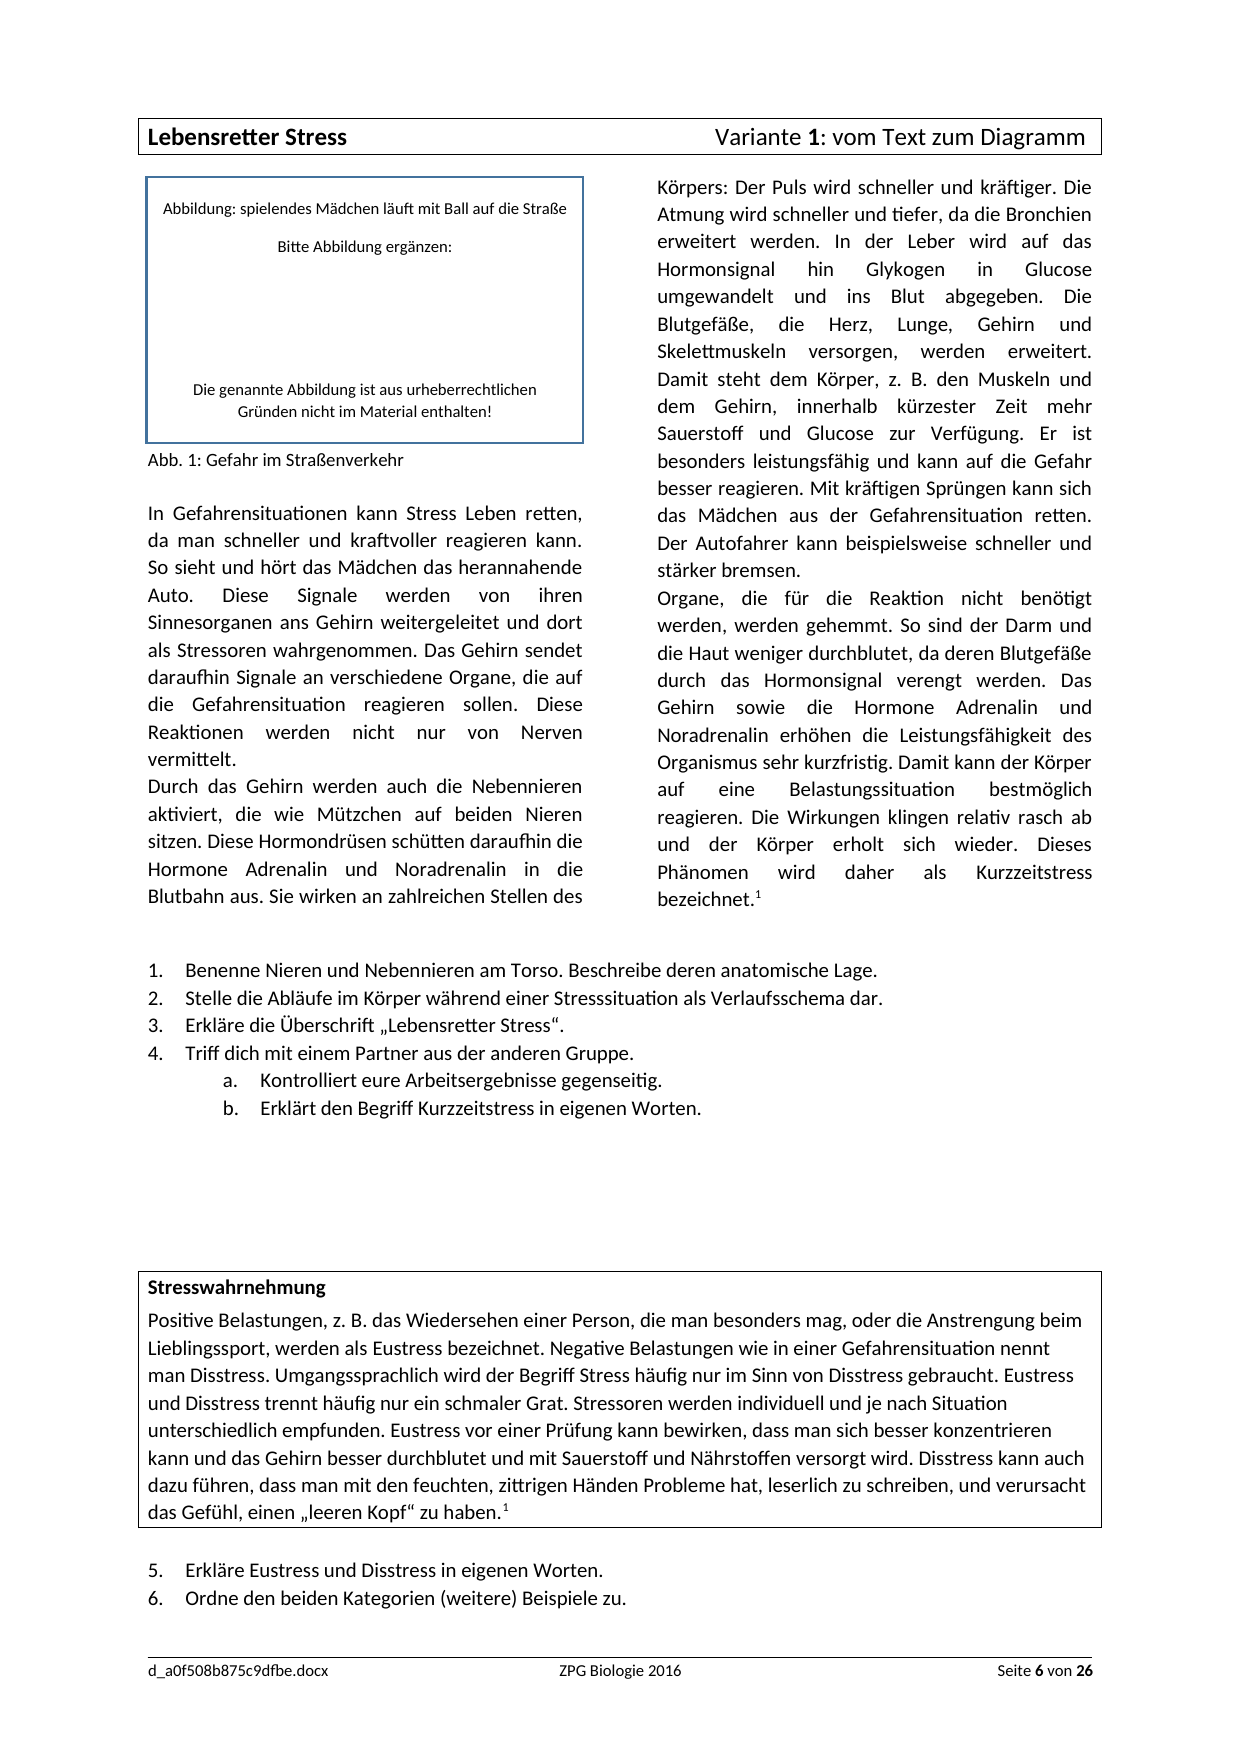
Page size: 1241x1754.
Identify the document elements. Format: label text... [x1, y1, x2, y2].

text In Gefahrensituationen kann Stress Leben retten, da man schneller und kraftvoller reagieren kann. So sieht und hört das Mädchen das herannahende Auto. Diese Signale werden von ihren Sinnesorganen ans Gehirn weitergeleitet und dort als Stressoren wahrgenommen. Das Gehirn sendet daraufhin Signale an verschiedene Organe, die auf die Gefahrensituation reagieren sollen. Diese Reaktionen werden nicht nur von Nerven vermittelt. [148, 500, 583, 772]
text Organe, die für die Reaktion nicht benötigt werden, werden gehemmt. So sind der Darm und die Haut weniger durchblutet, da deren Blutgefäße durch das Hormonsignal verengt werden. Das Gehirn sowie die Hormone Adrenalin und Noradrenalin erhöhen die Leistungsfähigkeit des Organismus sehr kurzfristig. Damit kann der Körper auf eine Belastungssituation bestmöglich reagieren. Die Wirkungen klingen relativ rasch ab und der Körper erholt sich wieder. Dieses Phänomen wird daher als Kurzzeitstress bezeichnet.1 [657, 585, 1092, 912]
text Durch das Gehirn werden auch die Nebennieren aktiviert, die wie Mützchen auf beiden Nieren sitzen. Diese Hormondrüsen schütten daraufhin die Hormone Adrenalin und Noradrenalin in die Blutbahn aus. Sie wirken an zahlreichen Stellen des Körpers: Der Puls wird schneller und kräftiger. Die Atmung wird schneller und tiefer, da die Bronchien erweitert werden. In der Leber wird auf das Hormonsignal hin Glykogen in Glucose umgewandelt und ins Blut abgegeben. Die Blutgefäße, die Herz, Lunge, Gehirn und Skelettmuskeln versorgen, werden erweitert. Damit steht dem Körper, z. B. den Muskeln und dem Gehirn, innerhalb kürzester Zeit mehr Sauerstoff und Glucose zur Verfügung. Er ist besonders leistungsfähig und kann auf die Gefahr besser reagieren. Mit kräftigen Sprüngen kann sich das Mädchen aus der Gefahrensituation retten. Der Autofahrer kann beispielsweise schneller und stärker bremsen. [148, 774, 583, 909]
list Erkläre die Überschrift „Lebensretter Stress“. [148, 1012, 1092, 1038]
list Erkläre Eustress und Disstress in eigenen Worten. [148, 1557, 1092, 1583]
list Stelle die Abläufe im Körper während einer Stresssituation als Verlaufsschema dar. [148, 985, 1092, 1011]
text Durch das Gehirn werden auch die Nebennieren aktiviert, die wie Mützchen auf beiden Nieren sitzen. Diese Hormondrüsen schütten daraufhin die Hormone Adrenalin und Noradrenalin in die Blutbahn aus. Sie wirken an zahlreichen Stellen des Körpers: Der Puls wird schneller und kräftiger. Die Atmung wird schneller und tiefer, da die Bronchien erweitert werden. In der Leber wird auf das Hormonsignal hin Glykogen in Glucose umgewandelt und ins Blut abgegeben. Die Blutgefäße, die Herz, Lunge, Gehirn und Skelettmuskeln versorgen, werden erweitert. Damit steht dem Körper, z. B. den Muskeln und dem Gehirn, innerhalb kürzester Zeit mehr Sauerstoff und Glucose zur Verfügung. Er ist besonders leistungsfähig und kann auf die Gefahr besser reagieren. Mit kräftigen Sprüngen kann sich das Mädchen aus der Gefahrensituation retten. Der Autofahrer kann beispielsweise schneller und stärker bremsen. [657, 174, 1092, 583]
text Lebensretter Stress Variante 1: vom Text zum Diagramm [139, 119, 1101, 154]
list Ordne den beiden Kategorien (weitere) Beispiele zu. [148, 1585, 1092, 1610]
list Kontrolliert eure Arbeitsergebnisse gegenseitig. [223, 1067, 1092, 1093]
text Abb. 1: Gefahr im Straßenverkehr [148, 444, 583, 471]
list Benenne Nieren und Nebennieren am Torso. Beschreibe deren anatomische Lage. [148, 958, 1092, 983]
list Triff dich mit einem Partner aus der anderen Gruppe. [148, 1040, 1092, 1065]
text Stresswahrnehmung [139, 1272, 1101, 1299]
text Positive Belastungen, z. B. das Wiedersehen einer Person, die man besonders mag, oder die Anstrengung beim Lieblingssport, werden als Eustress bezeichnet. Negative Belastungen wie in einer Gefahrensituation nennt man Disstress. Umgangssprachlich wird der Begriff Stress häufig nur im Sinn von Disstress gebraucht. Eustress und Disstress trennt häufig nur ein schmaler Grat. Stressoren werden individuell und je nach Situation unterschiedlich empfunden. Eustress vor einer Prüfung kann bewirken, dass man sich besser konzentrieren kann und das Gehirn besser durchblutet und mit Sauerstoff und Nährstoffen versorgt wird. Disstress kann auch dazu führen, dass man mit den feuchten, zittrigen Händen Probleme hat, leserlich zu schreiben, und verursacht das Gefühl, einen „leeren Kopf“ zu haben.1 [139, 1304, 1101, 1527]
list Erklärt den Begriff Kurzzeitstress in eigenen Worten. [223, 1095, 1092, 1120]
text Abb. 1: Gefahr im Straßenverkehr [148, 178, 582, 442]
